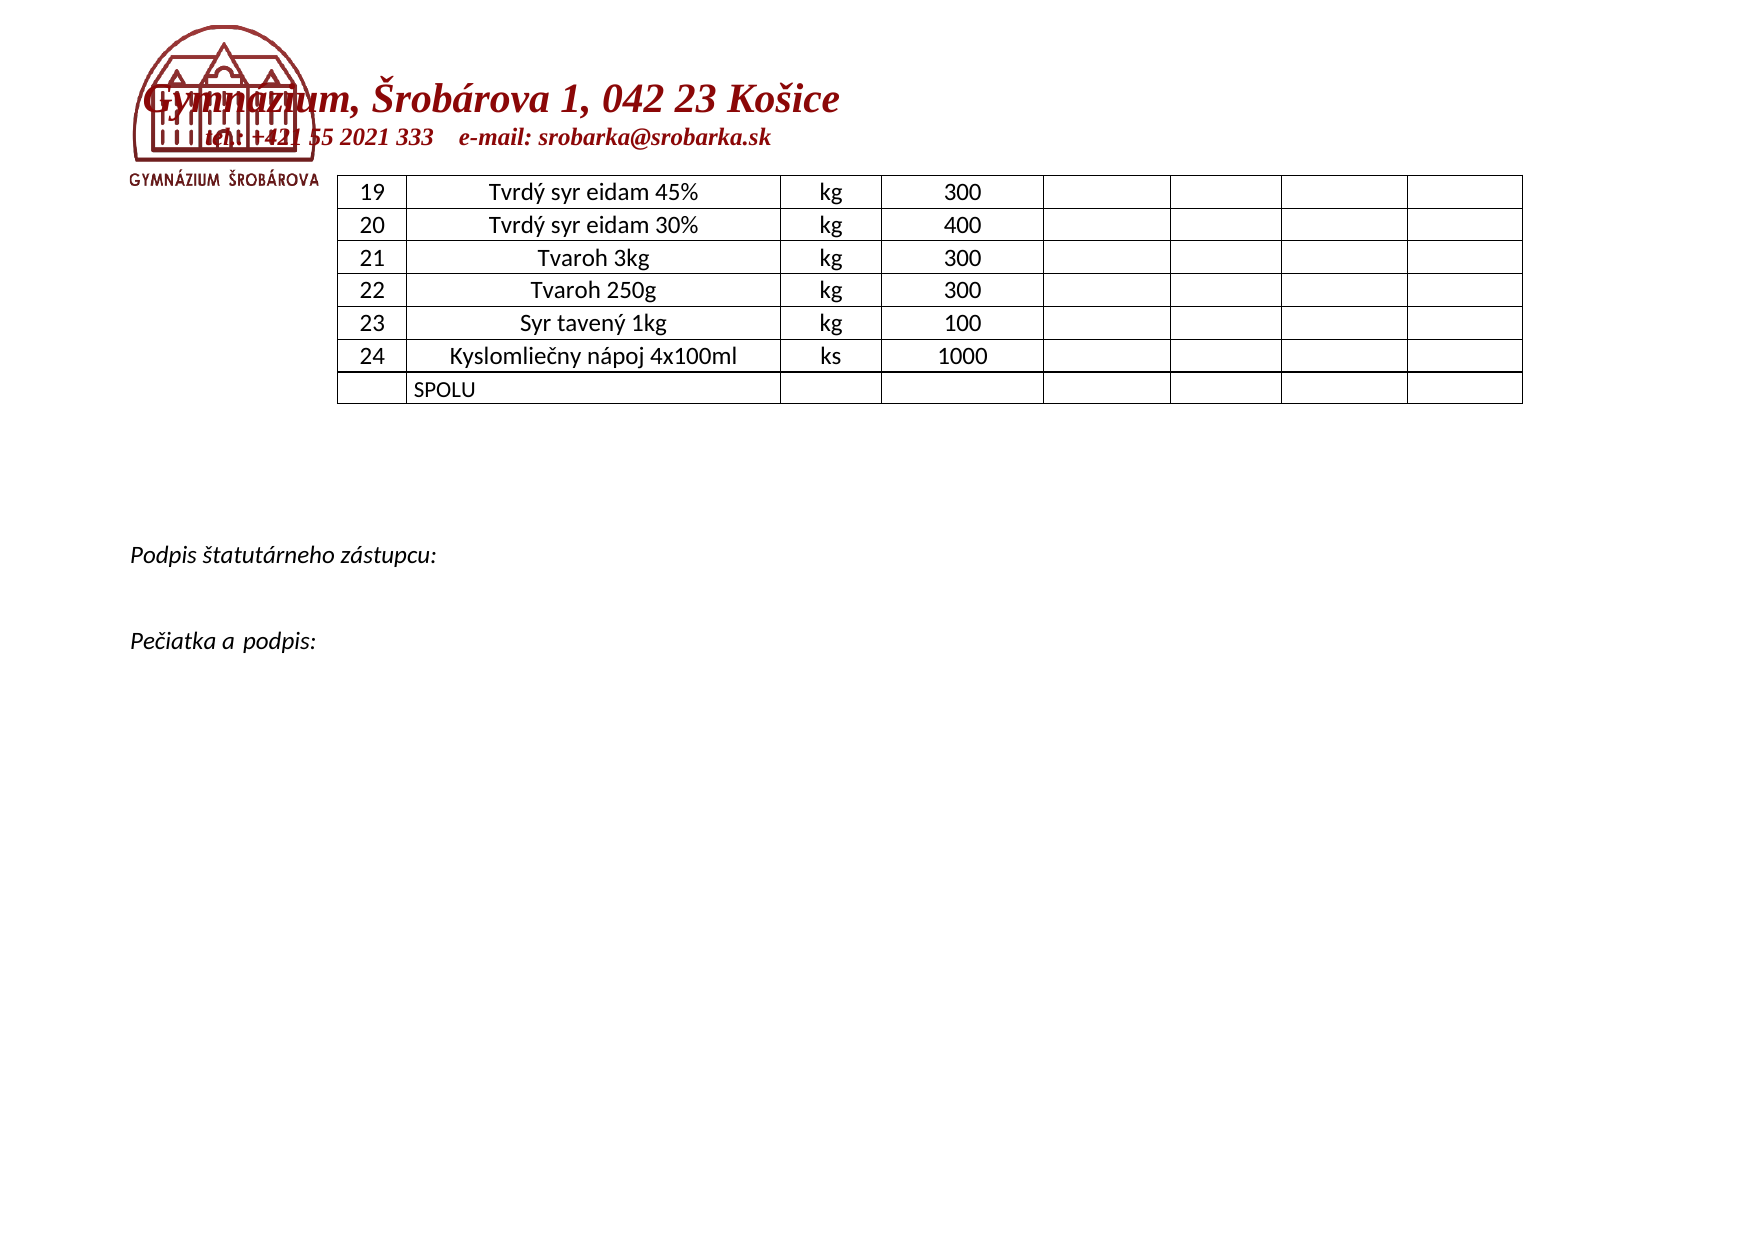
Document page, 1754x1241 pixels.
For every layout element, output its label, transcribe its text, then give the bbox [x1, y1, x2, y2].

table_cell [1408, 307, 1522, 339]
table_cell kg [781, 241, 881, 273]
table_cell [1408, 274, 1522, 306]
table_cell [1408, 340, 1522, 371]
table_cell [1282, 340, 1407, 371]
table_cell 22 [338, 274, 406, 306]
table_cell 20 [338, 209, 406, 240]
table_cell Syr tavený 1kg [407, 307, 780, 339]
table_cell kg [781, 209, 881, 240]
table_cell [1044, 274, 1170, 306]
table_cell 23 [338, 307, 406, 339]
table_cell [1408, 241, 1522, 273]
table_cell [1171, 274, 1281, 306]
table_cell 1000 [882, 340, 1043, 371]
table_cell [1044, 340, 1170, 371]
table_cell [1282, 209, 1407, 240]
table_cell kg [781, 176, 881, 207]
table_cell [1282, 373, 1407, 403]
table_cell [1408, 176, 1522, 207]
table_cell [1282, 307, 1407, 339]
table_cell 300 [882, 176, 1043, 207]
table_cell kg [781, 307, 881, 339]
text Pečiatka a podpis: [130, 625, 1606, 656]
table_cell [1171, 209, 1281, 240]
table_cell 21 [338, 241, 406, 273]
table_cell 300 [882, 274, 1043, 306]
table_cell [1171, 373, 1281, 403]
picture [312, 131, 319, 137]
table_cell Tvaroh 3kg [407, 241, 780, 273]
table_cell [1408, 373, 1522, 403]
table_cell [1044, 209, 1170, 240]
table_cell [1282, 274, 1407, 306]
table_cell Tvaroh 250g [407, 274, 780, 306]
table_cell [1171, 176, 1281, 207]
text Podpis štatutárneho zástupcu: [130, 539, 1606, 569]
table_cell [1171, 241, 1281, 273]
table_cell SPOLU [407, 373, 780, 403]
table_cell [1044, 241, 1170, 273]
table_cell 24 [338, 340, 406, 371]
table_cell [1171, 340, 1281, 371]
table_cell [781, 373, 881, 403]
table_cell [1408, 209, 1522, 240]
table_cell ks [781, 340, 881, 371]
table_cell [1282, 241, 1407, 273]
table_cell [1171, 307, 1281, 339]
picture [129, 25, 319, 186]
table_cell 300 [882, 241, 1043, 273]
table_cell [882, 373, 1043, 403]
table_cell kg [781, 274, 881, 306]
table_cell [1044, 373, 1170, 403]
table_cell [1044, 176, 1170, 207]
table_cell Kyslomliečny nápoj 4x100ml [407, 340, 780, 371]
table_cell [1044, 307, 1170, 339]
table_cell [1282, 176, 1407, 207]
table_cell Tvrdý syr eidam 45% [407, 176, 780, 207]
table_cell 400 [882, 209, 1043, 240]
table_cell Tvrdý syr eidam 30% [407, 209, 780, 240]
table_cell [338, 373, 406, 403]
table_cell 100 [882, 307, 1043, 339]
table_cell 19 [338, 176, 406, 207]
